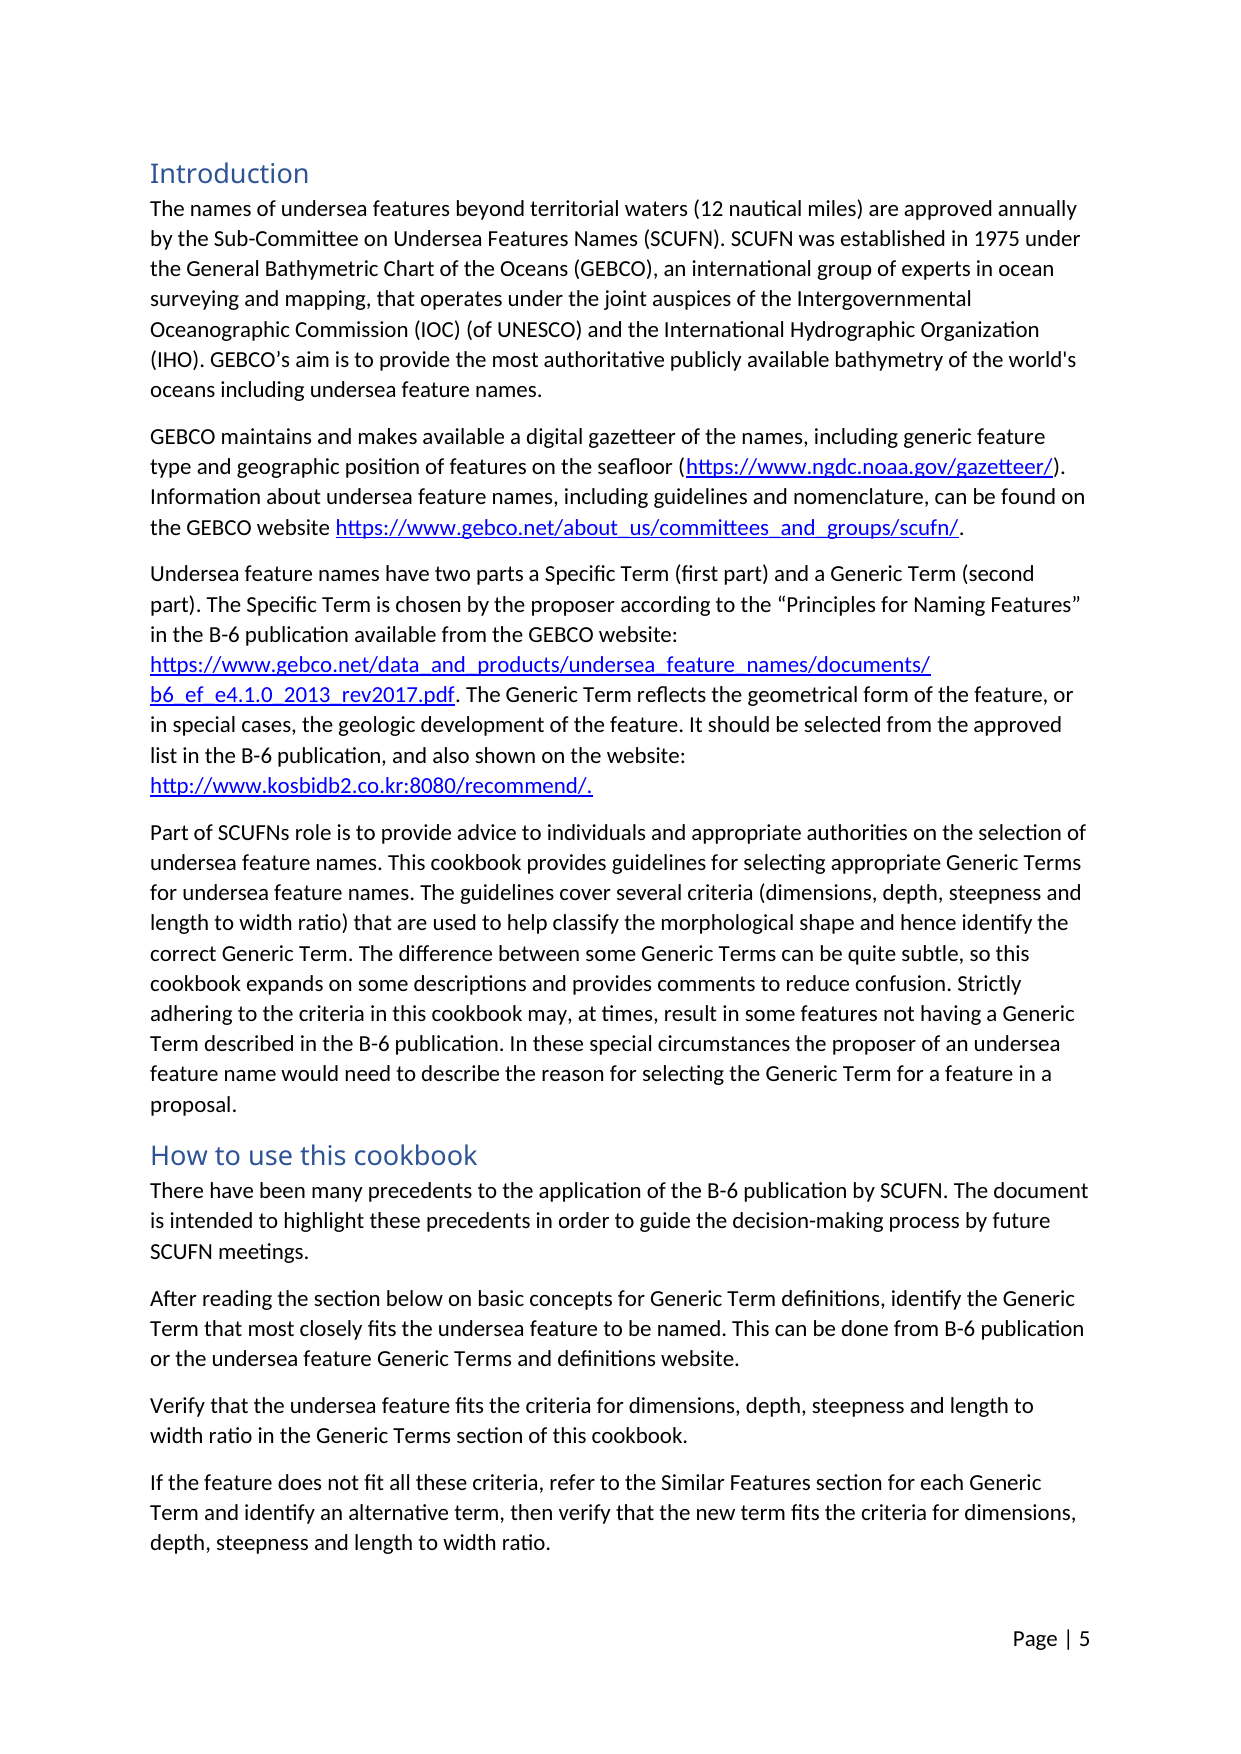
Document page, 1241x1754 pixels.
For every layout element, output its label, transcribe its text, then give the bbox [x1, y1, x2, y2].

subtitle Introduction [150, 154, 1090, 191]
text Undersea feature names have two parts a Specific Term (first part) and a Generic Term (second part). The Specific Term is chosen by the proposer according to the “Principles for Naming Features” in the B-6 publication available from the GEBCO website: https://www.gebco.net/data_and_products/undersea_feature_names/documents/b6_ef_e4.1.0_2013_rev2017.pdf. The Generic Term reflects the geometrical form of the feature, or in special cases, the geologic development of the feature. It should be selected from the approved list in the B-6 publication, and also shown on the website: http://www.kosbidb2.co.kr:8080/recommend/. [150, 559, 1090, 799]
text The names of undersea features beyond territorial waters (12 nautical miles) are approved annually by the Sub-Committee on Undersea Features Names (SCUFN). SCUFN was established in 1975 under the General Bathymetric Chart of the Oceans (GEBCO), an international group of experts in ocean surveying and mapping, that operates under the joint auspices of the Intergovernmental Oceanographic Commission (IOC) (of UNESCO) and the International Hydrographic Organization (IHO). GEBCO’s aim is to provide the most authoritative publicly available bathymetry of the world's oceans including undersea feature names. [150, 194, 1090, 403]
subtitle How to use this cookbook [150, 1137, 1090, 1173]
text After reading the section below on basic concepts for Generic Term definitions, identify the Generic Term that most closely fits the undersea feature to be named. This can be done from B-6 publication or the undersea feature Generic Terms and definitions website. [150, 1284, 1090, 1372]
text GEBCO maintains and makes available a digital gazetteer of the names, including generic feature type and geographic position of features on the seafloor (https://www.ngdc.noaa.gov/gazetteer/). Information about undersea feature names, including guidelines and nomenclature, can be found on the GEBCO website https://www.gebco.net/about_us/committees_and_groups/scufn/. [150, 422, 1090, 541]
text Verify that the undersea feature fits the criteria for dimensions, depth, steepness and length to width ratio in the Generic Terms section of this cookbook. [150, 1391, 1090, 1449]
text Part of SCUFNs role is to provide advice to individuals and appropriate authorities on the selection of undersea feature names. This cookbook provides guidelines for selecting appropriate Generic Terms for undersea feature names. The guidelines cover several criteria (dimensions, depth, steepness and length to width ratio) that are used to help classify the morphological shape and hence identify the correct Generic Term. The difference between some Generic Terms can be quite subtle, so this cookbook expands on some descriptions and provides comments to reduce confusion. Strictly adhering to the criteria in this cookbook may, at times, result in some features not having a Generic Term described in the B-6 publication. In these special circumstances the proposer of an undersea feature name would need to describe the reason for selecting the Generic Term for a feature in a proposal. [150, 818, 1090, 1118]
text There have been many precedents to the application of the B-6 publication by SCUFN. The document is intended to highlight these precedents in order to guide the decision-making process by future SCUFN meetings. [150, 1176, 1090, 1265]
text If the feature does not fit all these criteria, refer to the Similar Features section for each Generic Term and identify an alternative term, then verify that the new term fits the criteria for dimensions, depth, steepness and length to width ratio. [150, 1468, 1090, 1557]
